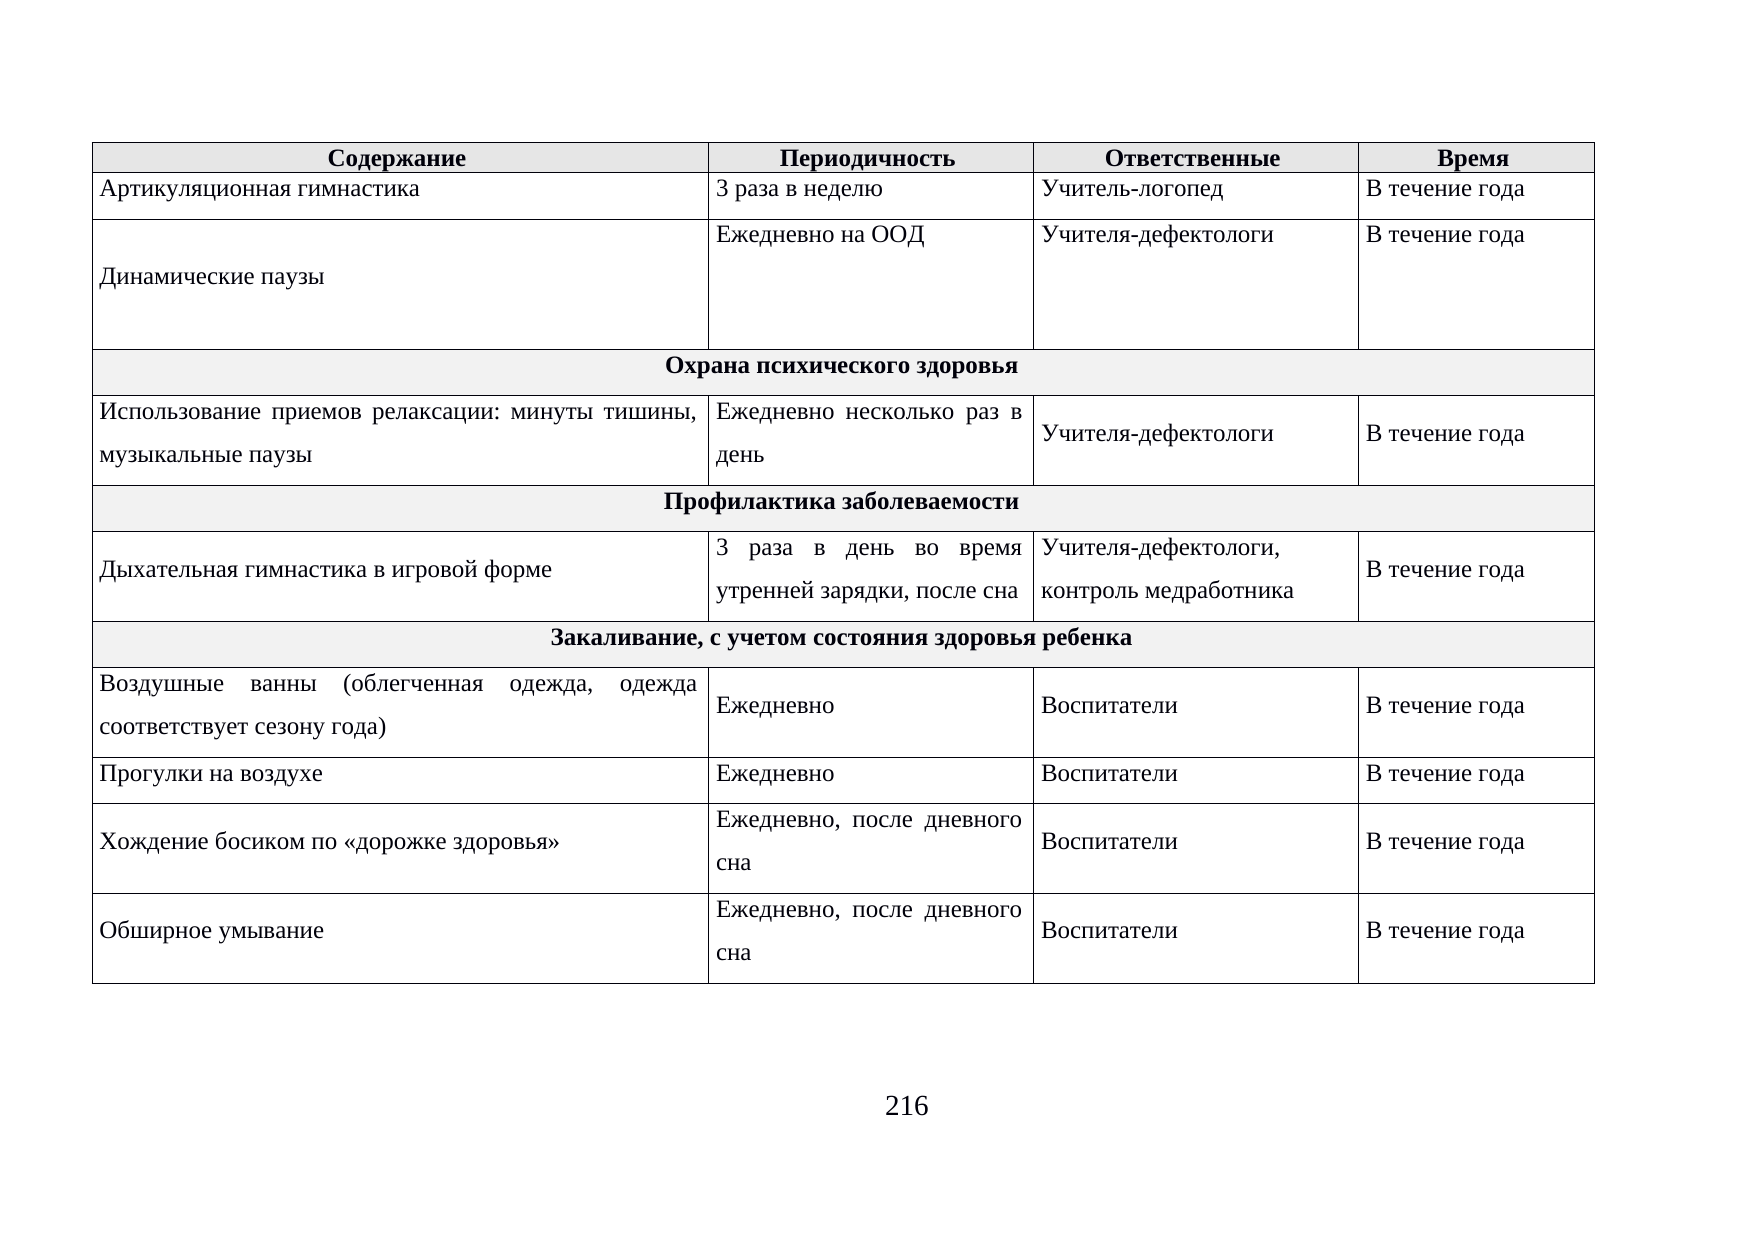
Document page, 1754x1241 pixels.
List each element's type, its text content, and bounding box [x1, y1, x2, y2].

table_cell В течение года [1359, 396, 1594, 485]
table_cell Обширное умывание [93, 894, 708, 982]
table_cell В течение года [1359, 532, 1594, 621]
table_cell Учитель-логопед [1034, 173, 1358, 218]
table_cell Артикуляционная гимнастика [93, 173, 708, 218]
table_header Время [1359, 143, 1594, 172]
table_cell Прогулки на воздухе [93, 758, 708, 803]
table_cell Ежедневно, после дневного сна [709, 804, 1033, 893]
table_cell Воздушные ванны (облегченная одежда, одежда соответствует сезону года) [93, 668, 708, 757]
table_cell 3 раза в день во время утренней зарядки, после сна [709, 532, 1033, 621]
table_cell В течение года [1359, 173, 1594, 218]
table_cell Охрана психического здоровья [93, 350, 1594, 395]
table_cell В течение года [1359, 220, 1594, 349]
table_cell В течение года [1359, 894, 1594, 982]
table_cell Ежедневно, после дневного сна [709, 894, 1033, 982]
table_cell Хождение босиком по «дорожке здоровья» [93, 804, 708, 893]
table_cell Использование приемов релаксации: минуты тишины, музыкальные паузы [93, 396, 708, 485]
table_cell В течение года [1359, 668, 1594, 757]
table_cell 3 раза в неделю [709, 173, 1033, 218]
table_cell Воспитатели [1034, 668, 1358, 757]
table_header Содержание [93, 143, 708, 172]
table_cell В течение года [1359, 804, 1594, 893]
table_cell В течение года [1359, 758, 1594, 803]
table_cell Воспитатели [1034, 758, 1358, 803]
table_cell Ежедневно [709, 758, 1033, 803]
table_cell Ежедневно на ООД [709, 220, 1033, 349]
table_header Ответственные [1034, 143, 1358, 172]
table_cell Учителя-дефектологи [1034, 220, 1358, 349]
table_cell Динамические паузы [93, 220, 708, 349]
table_header Периодичность [709, 143, 1033, 172]
table_cell Закаливание, с учетом состояния здоровья ребенка [93, 622, 1594, 667]
table_cell Ежедневно несколько раз в день [709, 396, 1033, 485]
table_cell Профилактика заболеваемости [93, 486, 1594, 531]
table_cell Ежедневно [709, 668, 1033, 757]
table_cell Учителя-дефектологи [1034, 396, 1358, 485]
table_cell Воспитатели [1034, 894, 1358, 982]
table_cell Учителя-дефектологи, контроль медработника [1034, 532, 1358, 621]
table_cell Воспитатели [1034, 804, 1358, 893]
table_cell Дыхательная гимнастика в игровой форме [93, 532, 708, 621]
